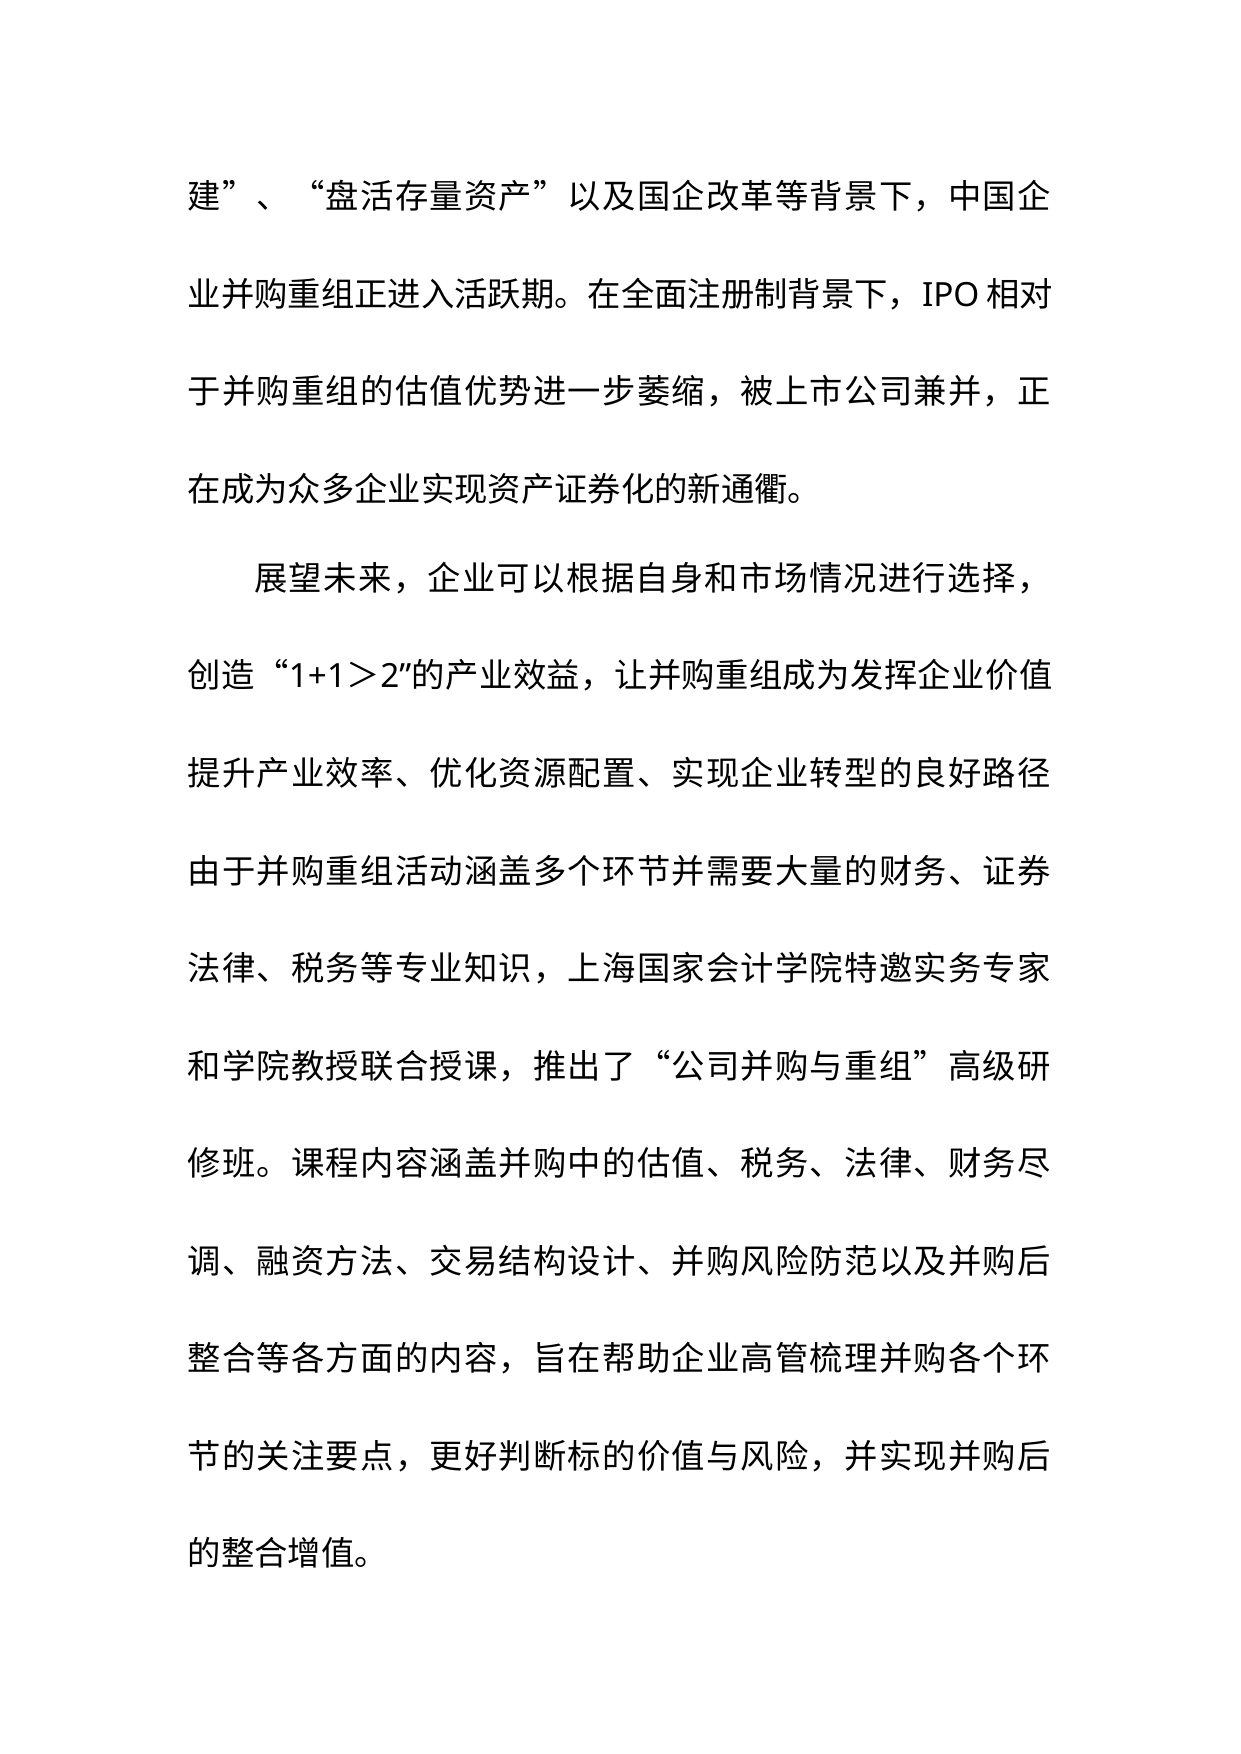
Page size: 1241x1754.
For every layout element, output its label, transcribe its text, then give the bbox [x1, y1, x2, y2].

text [187, 162, 1053, 519]
text 展望未来，企业可以根据自身和市场情况进行选择，创造“1+1＞2”的产业效益，让并购重组成为发挥企业价值、提升产业效率、优化资源配置、实现企业转型的良好路径。由于并购重组活动涵盖多个环节并需要大量的财务、证券、法律、税务等专业知识，上海国家会计学院特邀实务专家和学院教授联合授课，推出了“公司并购与重组”高级研修班。课程内容涵盖并购中的估值、税务、法律、财务尽调、融资方法、交易结构设计、并购风险防范以及并购后整合等各方面的内容，旨在帮助企业高管梳理并购各个环节的关注要点，更好判断标的价值与风险，并实现并购后的整合增值。 [187, 543, 1053, 1583]
